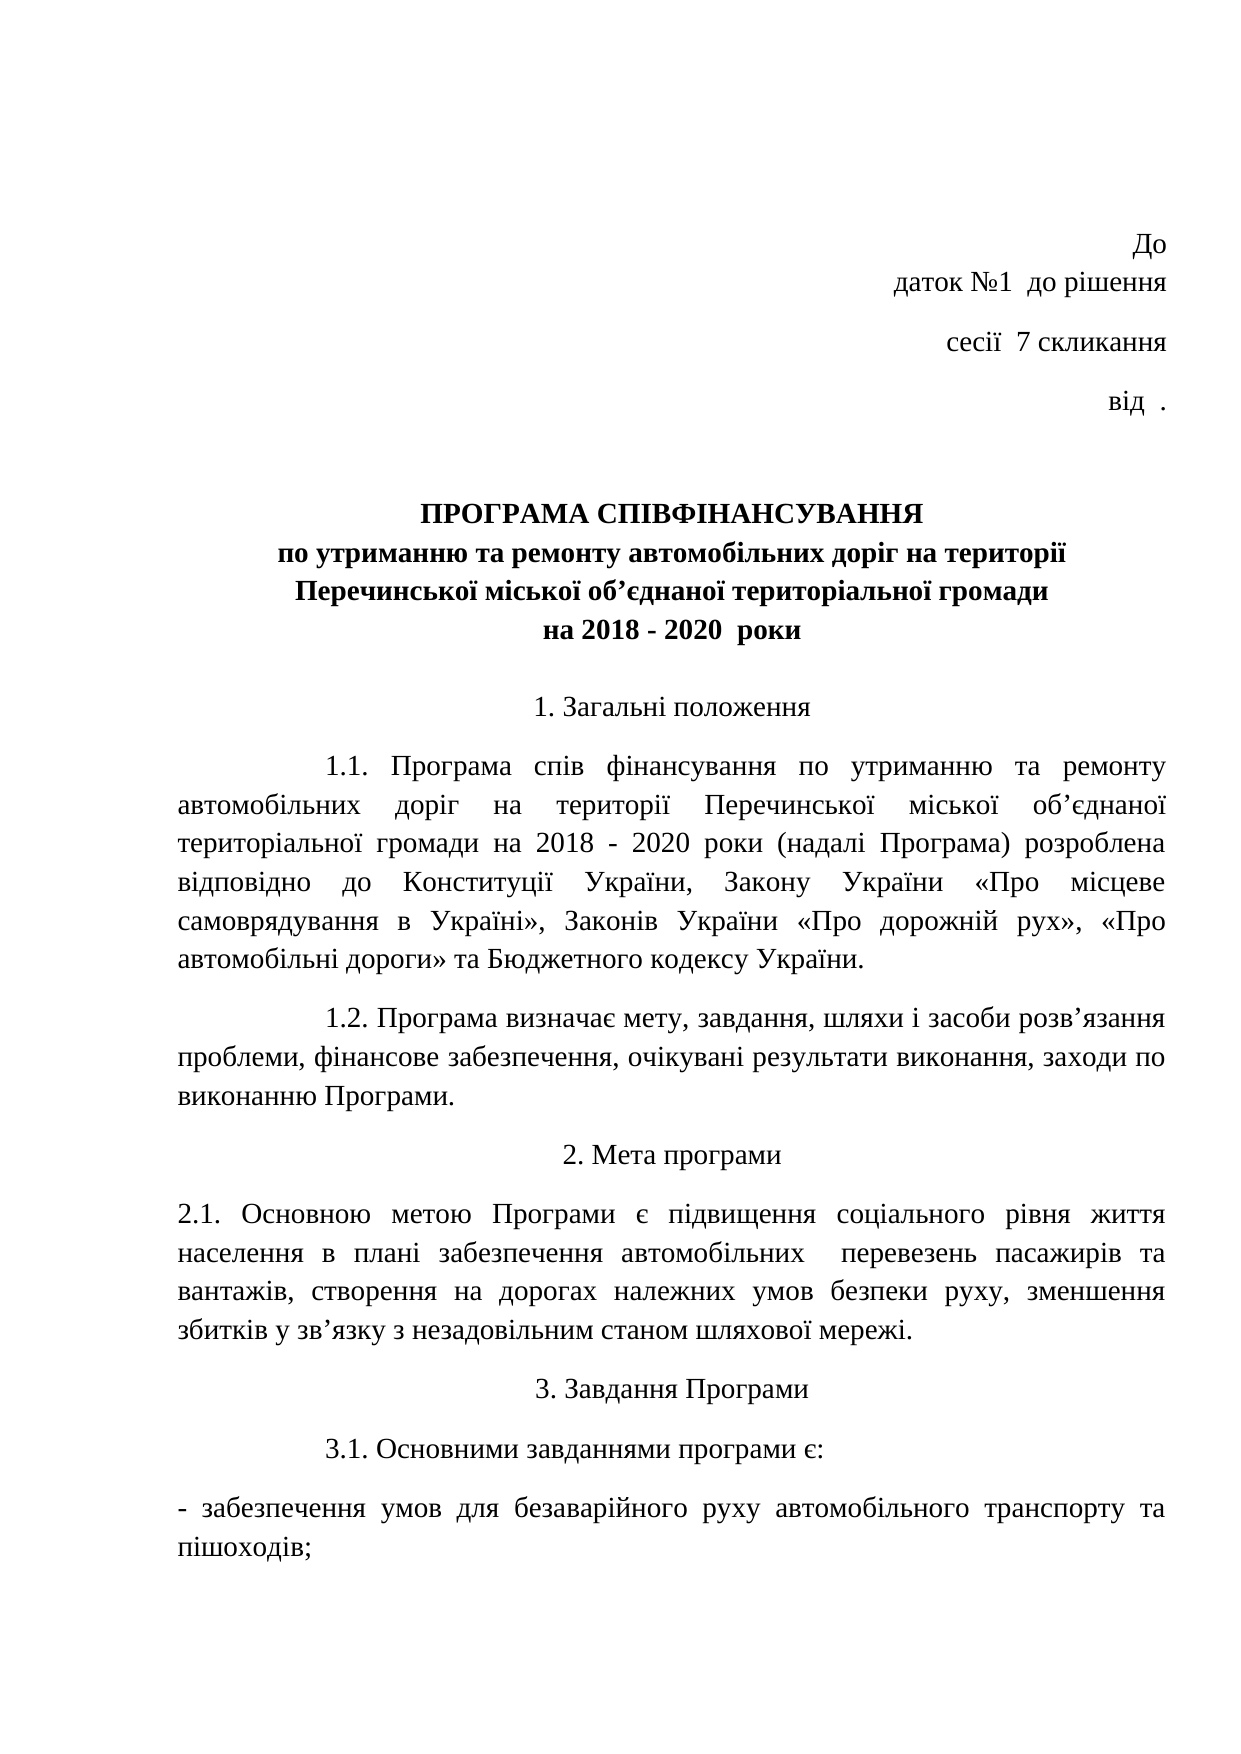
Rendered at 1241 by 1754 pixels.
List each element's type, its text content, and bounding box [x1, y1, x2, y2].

text 1.1. Програма спів фінансування по утриманню та ремонту автомобільних доріг на території Перечинської міської об’єднаної територіальної громади на 2018 - 2020 роки (надалі Програма) розроблена відповідно до Конституції України, Закону України «Про місцеве самоврядування в Україні», Законів України «Про дорожній рух», «Про автомобільні дороги» та Бюджетного кодексу України. [177, 748, 1167, 975]
text 3.1. Основними завданнями програми є: [177, 1431, 1167, 1464]
text 1.2. Програма визначає мету, завдання, шляхи і засоби розв’язання проблеми, фінансове забезпечення, очікувані результати виконання, заходи по виконанню Програми. [177, 1001, 1167, 1111]
text Додаток №1 до рішення [177, 226, 1167, 298]
text 3. Завдання Програми [177, 1371, 1167, 1405]
text від . [177, 383, 1167, 417]
text 2. Мета програми [177, 1137, 1167, 1171]
text - забезпечення умов для безаварійного руху автомобільного транспорту та пішоходів; [177, 1490, 1167, 1562]
text сесії 7 скликання [177, 324, 1167, 357]
text ПРОГРАМА СПІВФІНАНСУВАННЯ [177, 496, 1167, 530]
text 1. Загальні положення [177, 689, 1167, 723]
text 2.1. Основною метою Програми є підвищення соціального рівня життя населення в плані забезпечення автомобільних перевезень пасажирів та вантажів, створення на дорогах належних умов безпеки руху, зменшення збитків у зв’язку з незадовільним станом шляхової мережі. [177, 1196, 1167, 1346]
text на 2018 - 2020 роки [177, 612, 1167, 646]
text по утриманню та ремонту автомобільних доріг на території [177, 535, 1167, 568]
text Перечинської міської об’єднаної територіальної громади [177, 573, 1167, 607]
